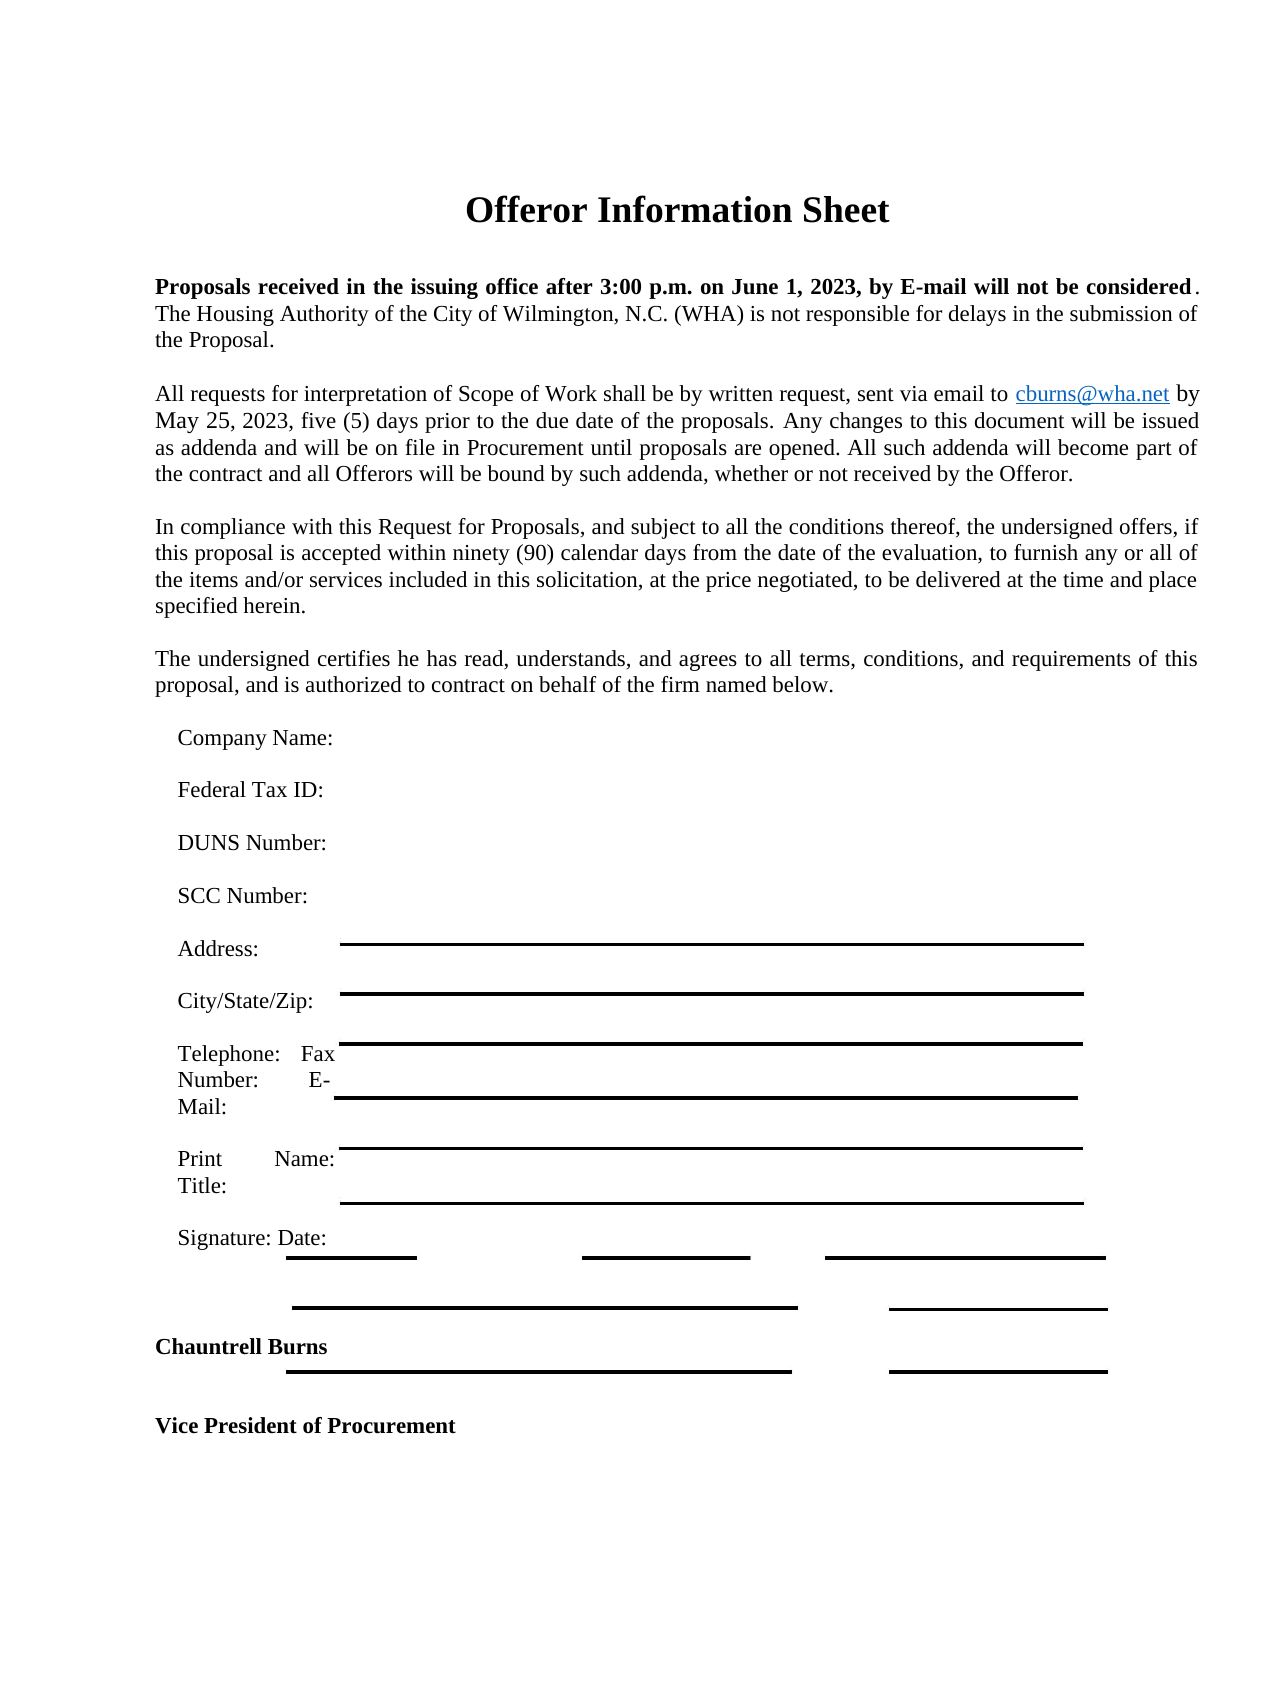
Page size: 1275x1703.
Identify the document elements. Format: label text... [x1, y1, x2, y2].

picture [288, 1302, 801, 1315]
text Vice President of Procurement [155, 1359, 1200, 1438]
picture [282, 1252, 420, 1265]
picture [336, 1197, 1087, 1211]
picture [282, 1366, 795, 1379]
picture [821, 1252, 1109, 1265]
picture [330, 1092, 1081, 1105]
text Telephone: Fax Number: E-Mail: [177, 1040, 1200, 1119]
text In compliance with this Request for Proposals, and subject to all the conditions thereof, the undersigned offers, if this proposal is accepted within ninety (90) calendar days from the date of the evaluation, to furnish any or all of the items and/or services included in this solicitation, at the price negotiated, to be delivered at the time and place specified herein. [155, 513, 1200, 618]
text SCC Number: [177, 882, 1200, 908]
text DUNS Number: [177, 829, 1200, 856]
picture [335, 1038, 1086, 1051]
picture [336, 938, 1087, 952]
picture [336, 988, 1087, 1001]
picture [578, 1252, 754, 1265]
text The undersigned certifies he has read, understands, and agrees to all terms, conditions, and requirements of this proposal, and is authorized to contract on behalf of the firm named below. [155, 645, 1200, 697]
picture [885, 1304, 1111, 1317]
text Offeror Information Sheet [155, 187, 1200, 230]
text Signature: Date: [177, 1224, 1200, 1251]
text Print Name: Title: [177, 1145, 1200, 1198]
picture [885, 1366, 1111, 1379]
text Chauntrell Burns [155, 1303, 1200, 1359]
text Federal Tax ID: [177, 776, 1200, 803]
text Company Name: [177, 724, 1200, 750]
text All requests for interpretation of Scope of Work shall be by written request, sent via email to cburns@wha.net by May 25, 2023, five (5) days prior to the due date of the proposals. Any changes to this document will be issued as addenda and will be on file in Procurement until proposals are opened. All such addenda will become part of the contract and all Offerors will be bound by such addenda, whether or not received by the Offeror. [155, 379, 1200, 487]
text Proposals received in the issuing office after 3:00 p.m. on June 1, 2023, by E-mail will not be considered. The Housing Authority of the City of Wilmington, N.C. (WHA) is not responsible for delays in the submission of the Proposal. [155, 273, 1200, 352]
picture [335, 1143, 1086, 1156]
